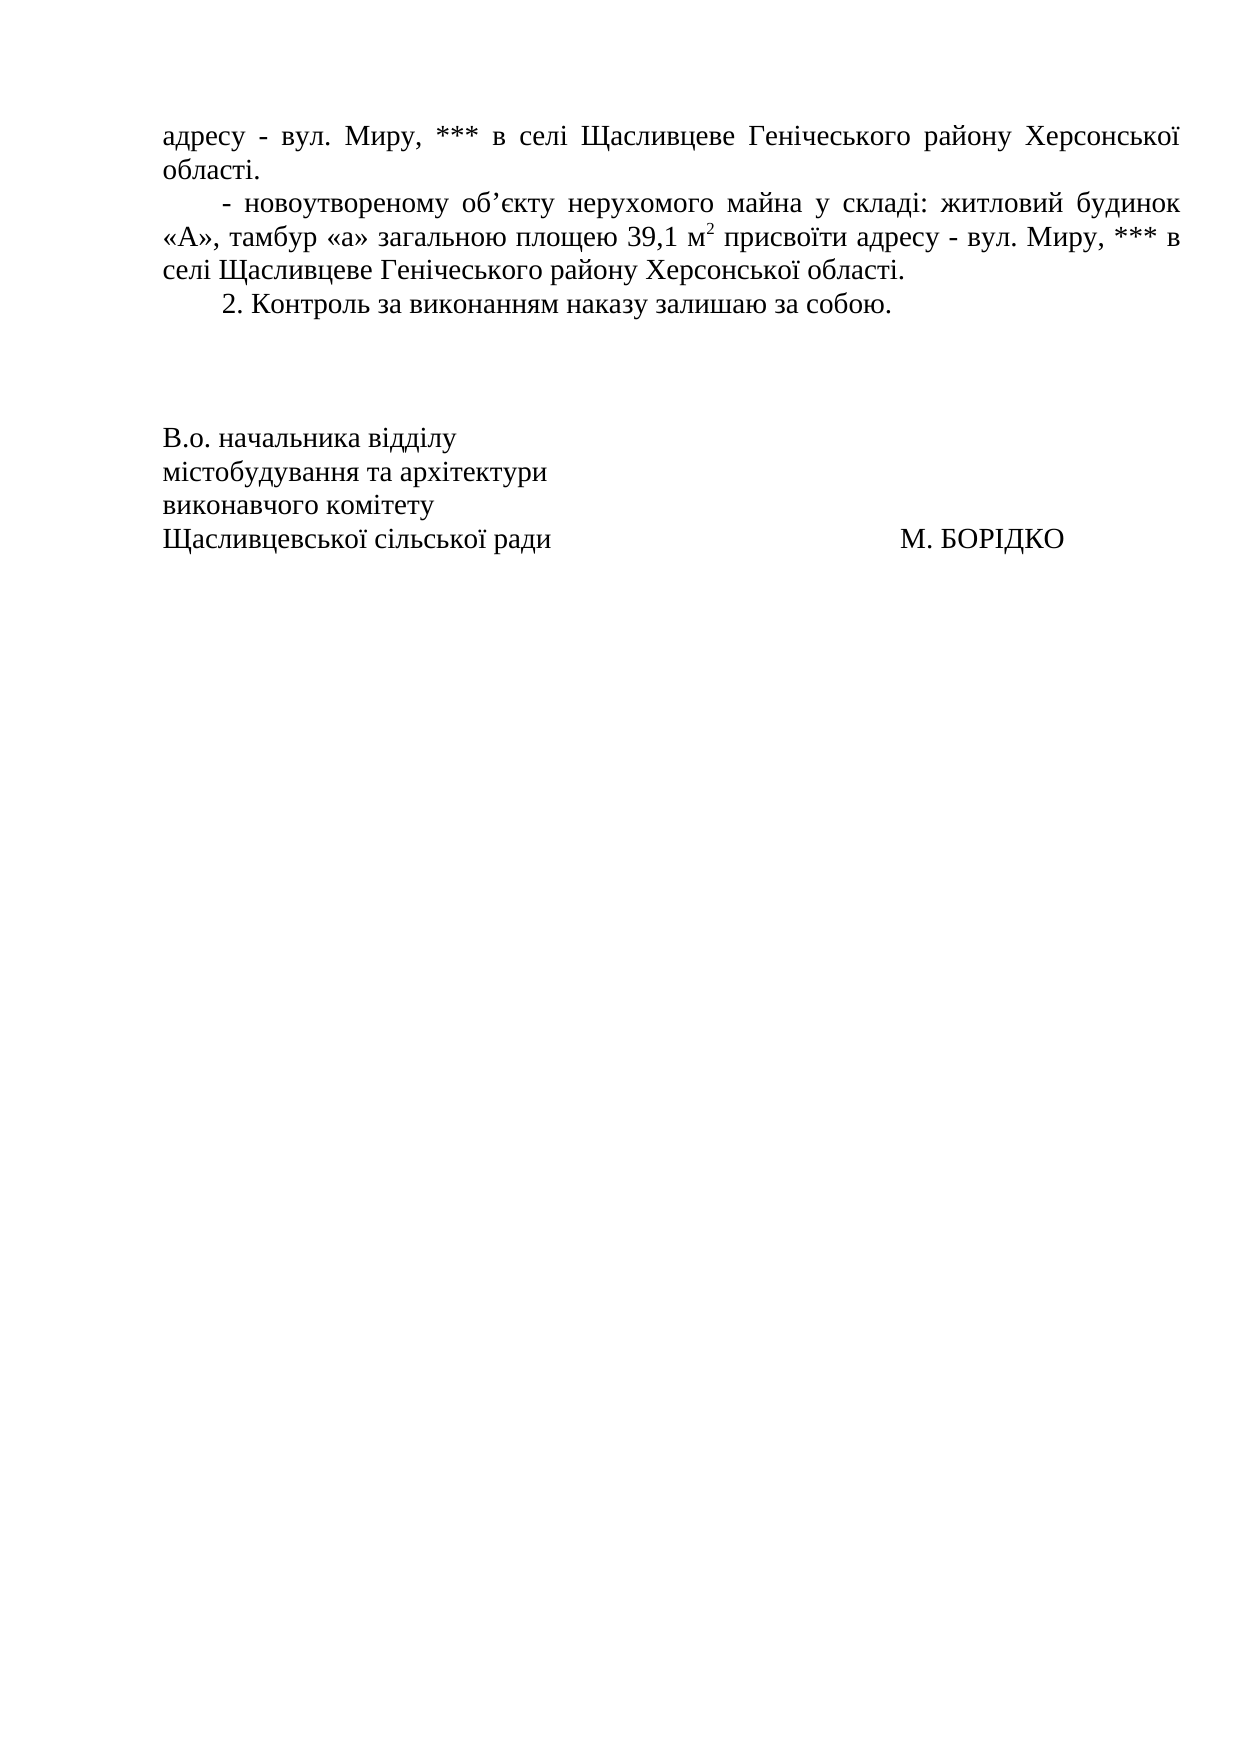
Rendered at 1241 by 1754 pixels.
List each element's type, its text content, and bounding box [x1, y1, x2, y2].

text В.о. начальника відділу [162, 420, 1181, 454]
text 2. Контроль за виконанням наказу залишаю за собою. [162, 286, 1181, 319]
text - новоутвореному об’єкту нерухомого майна у складі: житловий будинок «А», тамбур «а» загальною площею 39,1 м2 присвоїти адресу - вул. Миру, *** в селі Щасливцеве Генічеського району Херсонської області. [162, 185, 1181, 286]
text Щасливцевської сільської ради М. БОРІДКО [162, 521, 1181, 554]
text містобудування та архітектури [162, 454, 1181, 487]
text виконавчого комітету [162, 487, 1181, 521]
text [162, 118, 1181, 185]
